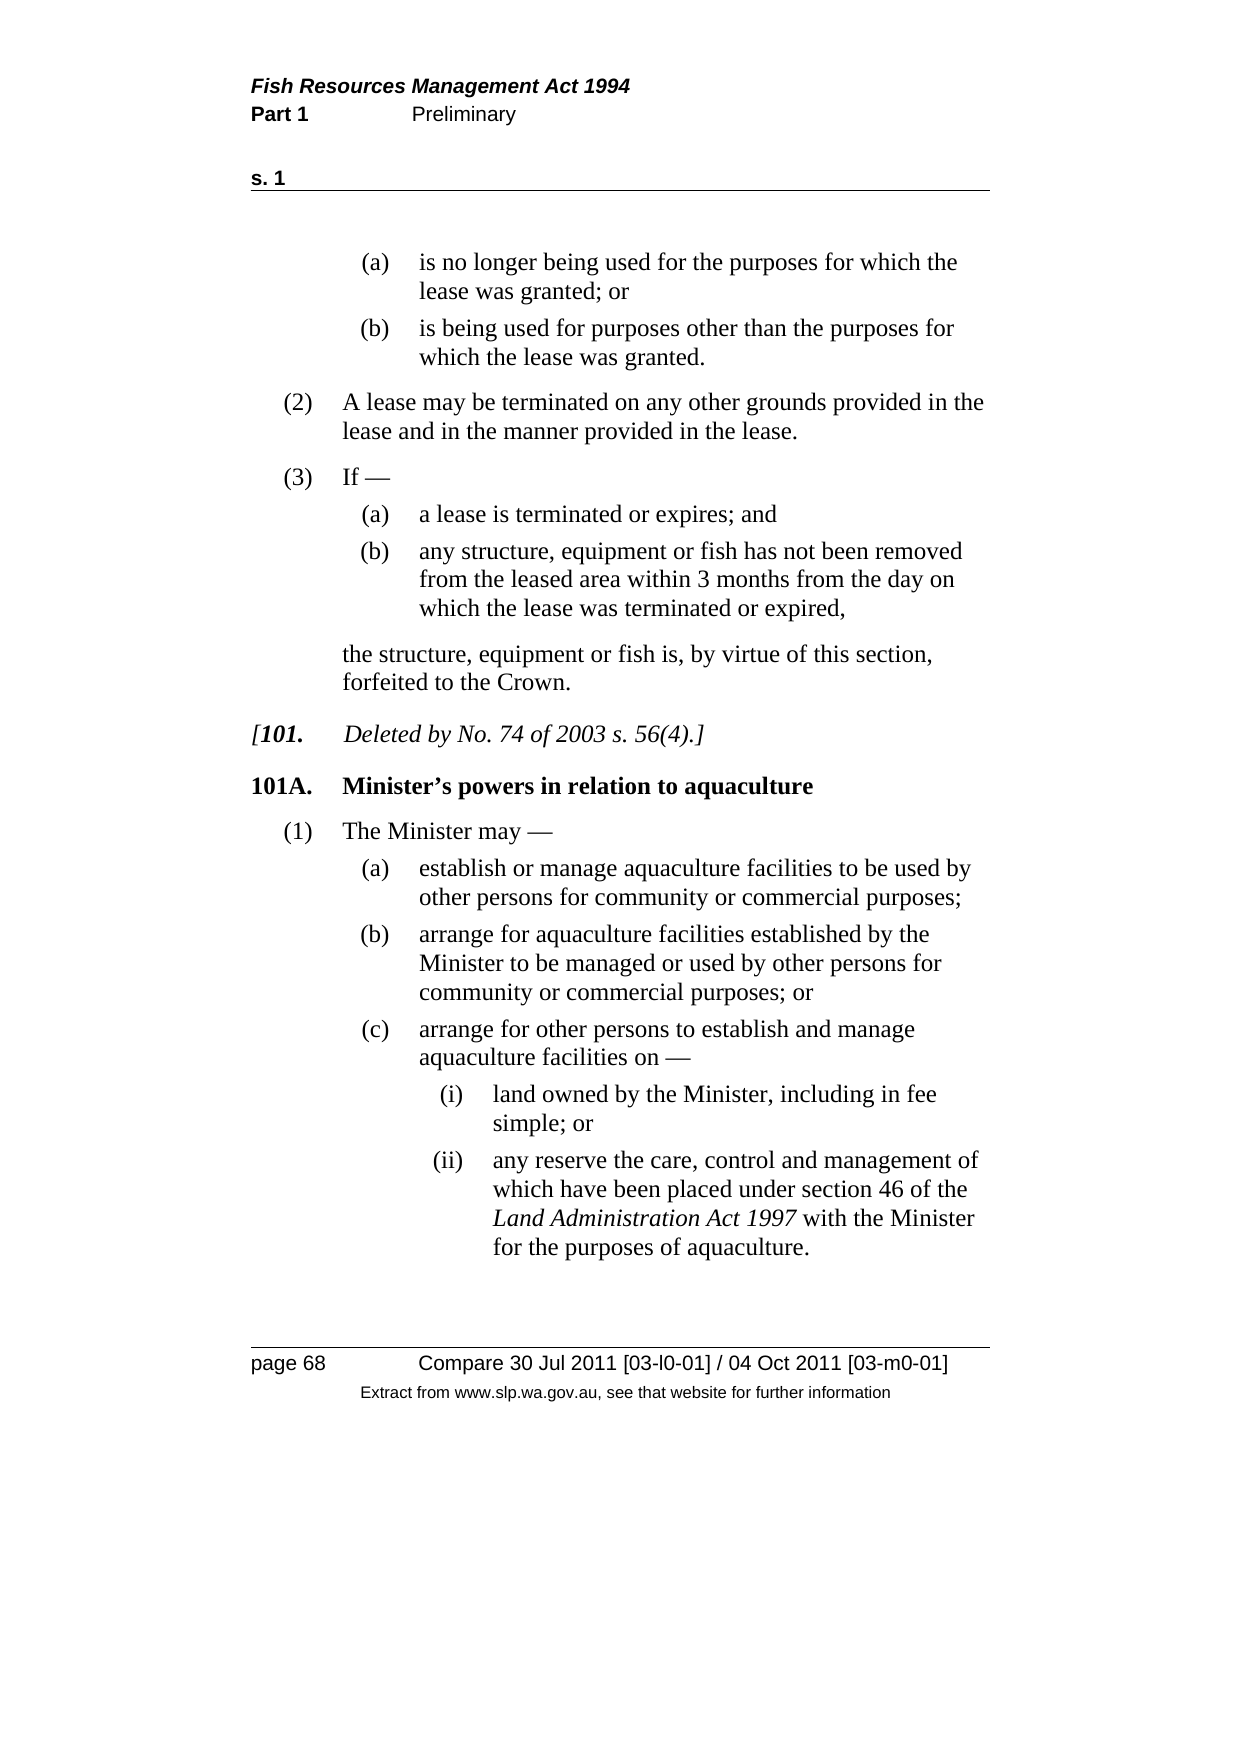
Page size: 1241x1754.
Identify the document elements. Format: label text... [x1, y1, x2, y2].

text (b) arrange for aquaculture facilities established by the Minister to be managed or used by other persons for community or commercial purposes; or [251, 919, 990, 1005]
text (b) any structure, equipment or fish has not been removed from the leased area within 3 months from the day on which the lease was terminated or expired, [251, 536, 990, 622]
text (3) If — [251, 462, 990, 490]
text (i) land owned by the Minister, including in fee simple; or [251, 1079, 990, 1137]
text (a) is no longer being used for the purposes for which the lease was granted; or [251, 247, 990, 305]
text (ii) any reserve the care, control and management of which have been placed under section 46 of the Land Administration Act 1997 with the Minister for the purposes of aquaculture. [251, 1145, 990, 1260]
text the structure, equipment or fish is, by virtue of this section, forfeited to the Crown. [251, 639, 990, 696]
text (a) a lease is terminated or expires; and [251, 499, 990, 527]
text (b) is being used for purposes other than the purposes for which the lease was granted. [251, 313, 990, 371]
text (c) arrange for other persons to establish and manage aquaculture facilities on — [251, 1014, 990, 1071]
subtitle 101A. Minister’s powers in relation to aquaculture [251, 771, 990, 799]
text (a) establish or manage aquaculture facilities to be used by other persons for community or commercial purposes; [251, 853, 990, 911]
text (2) A lease may be terminated on any other grounds provided in the lease and in the manner provided in the lease. [251, 387, 990, 445]
text (1) The Minister may — [251, 816, 990, 845]
text [101. Deleted by No. 74 of 2003 s. 56(4).] [251, 719, 990, 748]
